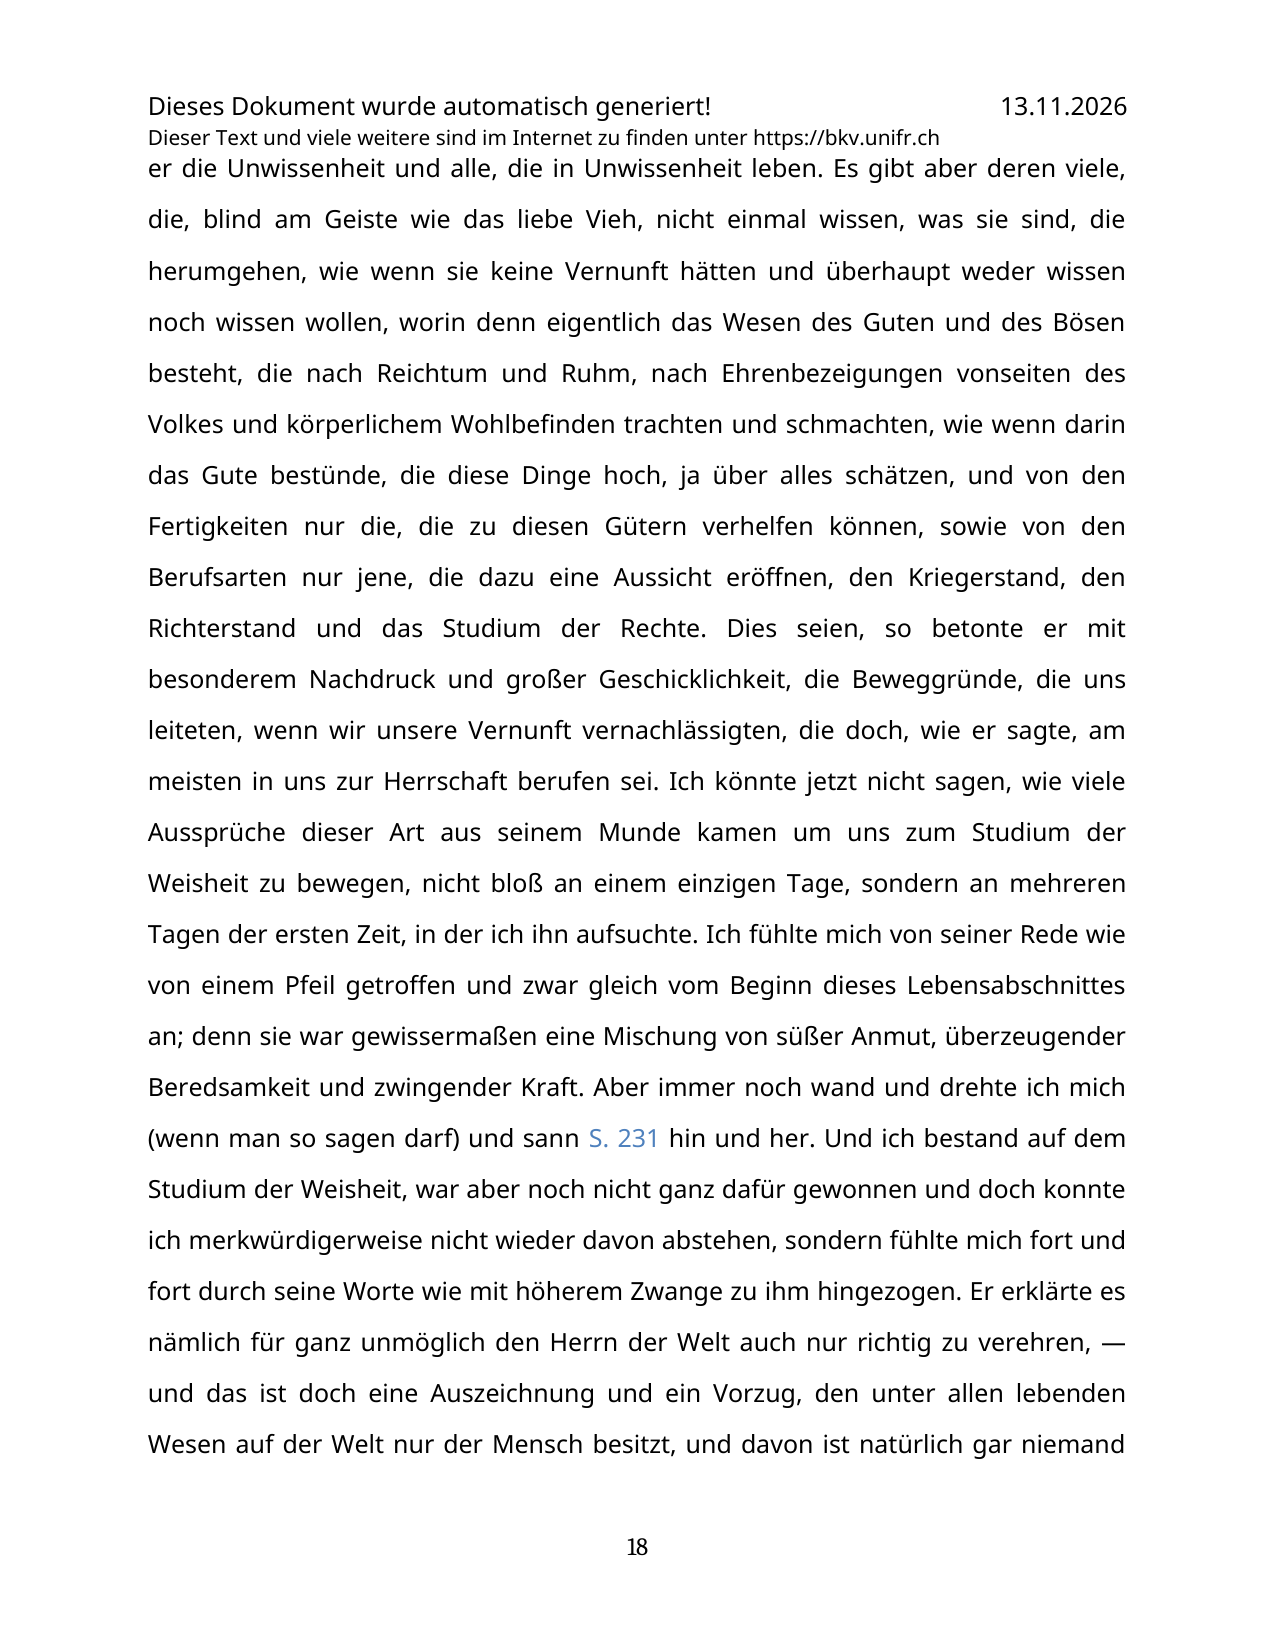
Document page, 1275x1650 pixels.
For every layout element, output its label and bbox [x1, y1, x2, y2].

text [148, 151, 1127, 1461]
